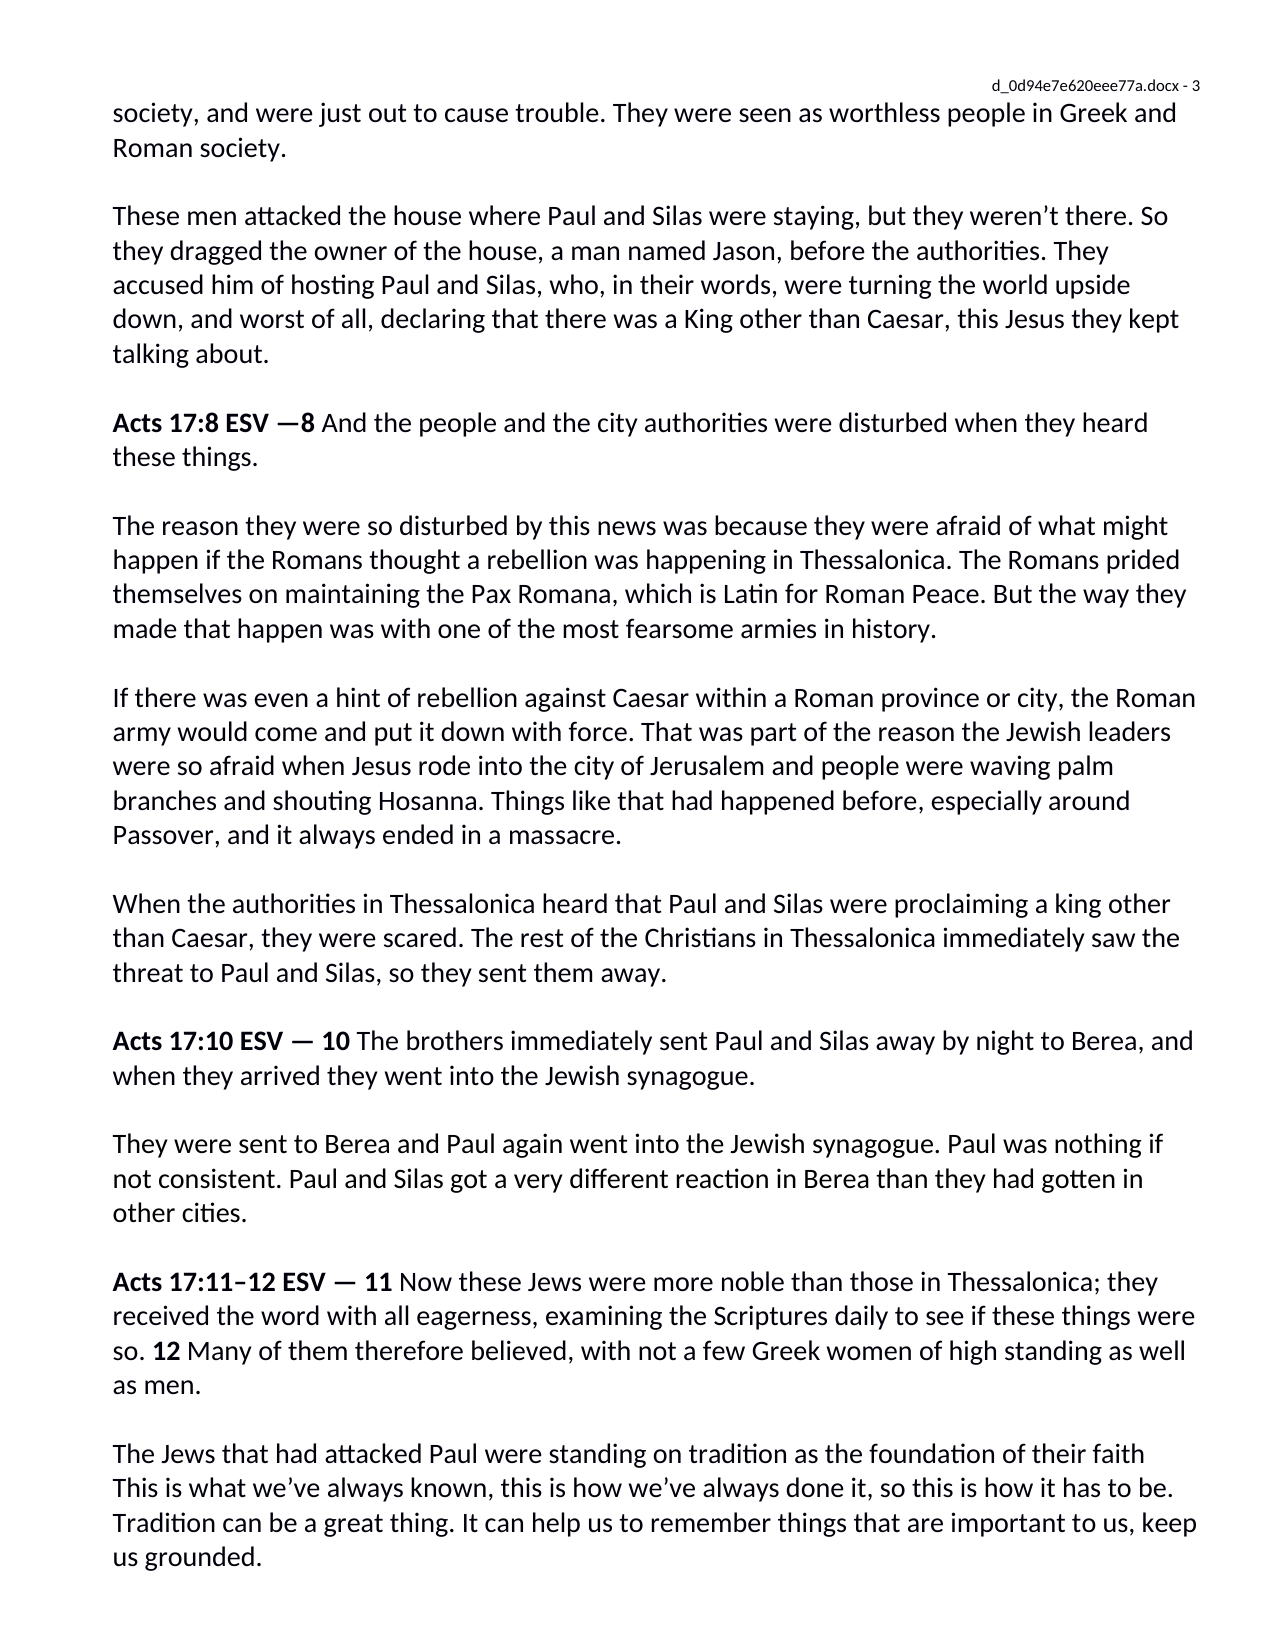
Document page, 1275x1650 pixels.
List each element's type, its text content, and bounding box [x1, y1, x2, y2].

text Acts 17:8 ESV —8 And the people and the city authorities were disturbed when they heard these things. [112, 405, 1200, 473]
text This is what we’ve always known, this is how we’ve always done it, so this is how it has to be. [112, 1470, 1200, 1505]
text These men attacked the house where Paul and Silas were staying, but they weren’t there. So they dragged the owner of the house, a man named Jason, before the authorities. They accused him of hosting Paul and Silas, who, in their words, were turning the world upside down, and worst of all, declaring that there was a King other than Caesar, this Jesus they kept talking about. [112, 198, 1200, 370]
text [112, 95, 1200, 164]
text If there was even a hint of rebellion against Caesar within a Roman province or city, the Roman army would come and put it down with force. That was part of the reason the Jewish leaders were so afraid when Jesus rode into the city of Jerusalem and people were waving palm branches and shouting Hosanna. Things like that had happened before, especially around Passover, and it always ended in a massacre. [112, 680, 1200, 852]
text The reason they were so disturbed by this news was because they were afraid of what might happen if the Romans thought a rebellion was happening in Thessalonica. The Romans prided themselves on maintaining the Pax Romana, which is Latin for Roman Peace. But the way they made that happen was with one of the most fearsome armies in history. [112, 508, 1200, 645]
text Acts 17:11–12 ESV — 11 Now these Jews were more noble than those in Thessalonica; they received the word with all eagerness, examining the Scriptures daily to see if these things were so. 12 Many of them therefore believed, with not a few Greek women of high standing as well as men. [112, 1264, 1200, 1402]
text When the authorities in Thessalonica heard that Paul and Silas were proclaiming a king other than Caesar, they were scared. The rest of the Christians in Thessalonica immediately saw the threat to Paul and Silas, so they sent them away. [112, 886, 1200, 989]
text They were sent to Berea and Paul again went into the Jewish synagogue. Paul was nothing if not consistent. Paul and Silas got a very different reaction in Berea than they had gotten in other cities. [112, 1127, 1200, 1230]
text Tradition can be a great thing. It can help us to remember things that are important to us, keep us grounded. [112, 1505, 1200, 1573]
text The Jews that had attacked Paul were standing on tradition as the foundation of their faith [112, 1436, 1200, 1470]
text Acts 17:10 ESV — 10 The brothers immediately sent Paul and Silas away by night to Berea, and when they arrived they went into the Jewish synagogue. [112, 1023, 1200, 1092]
